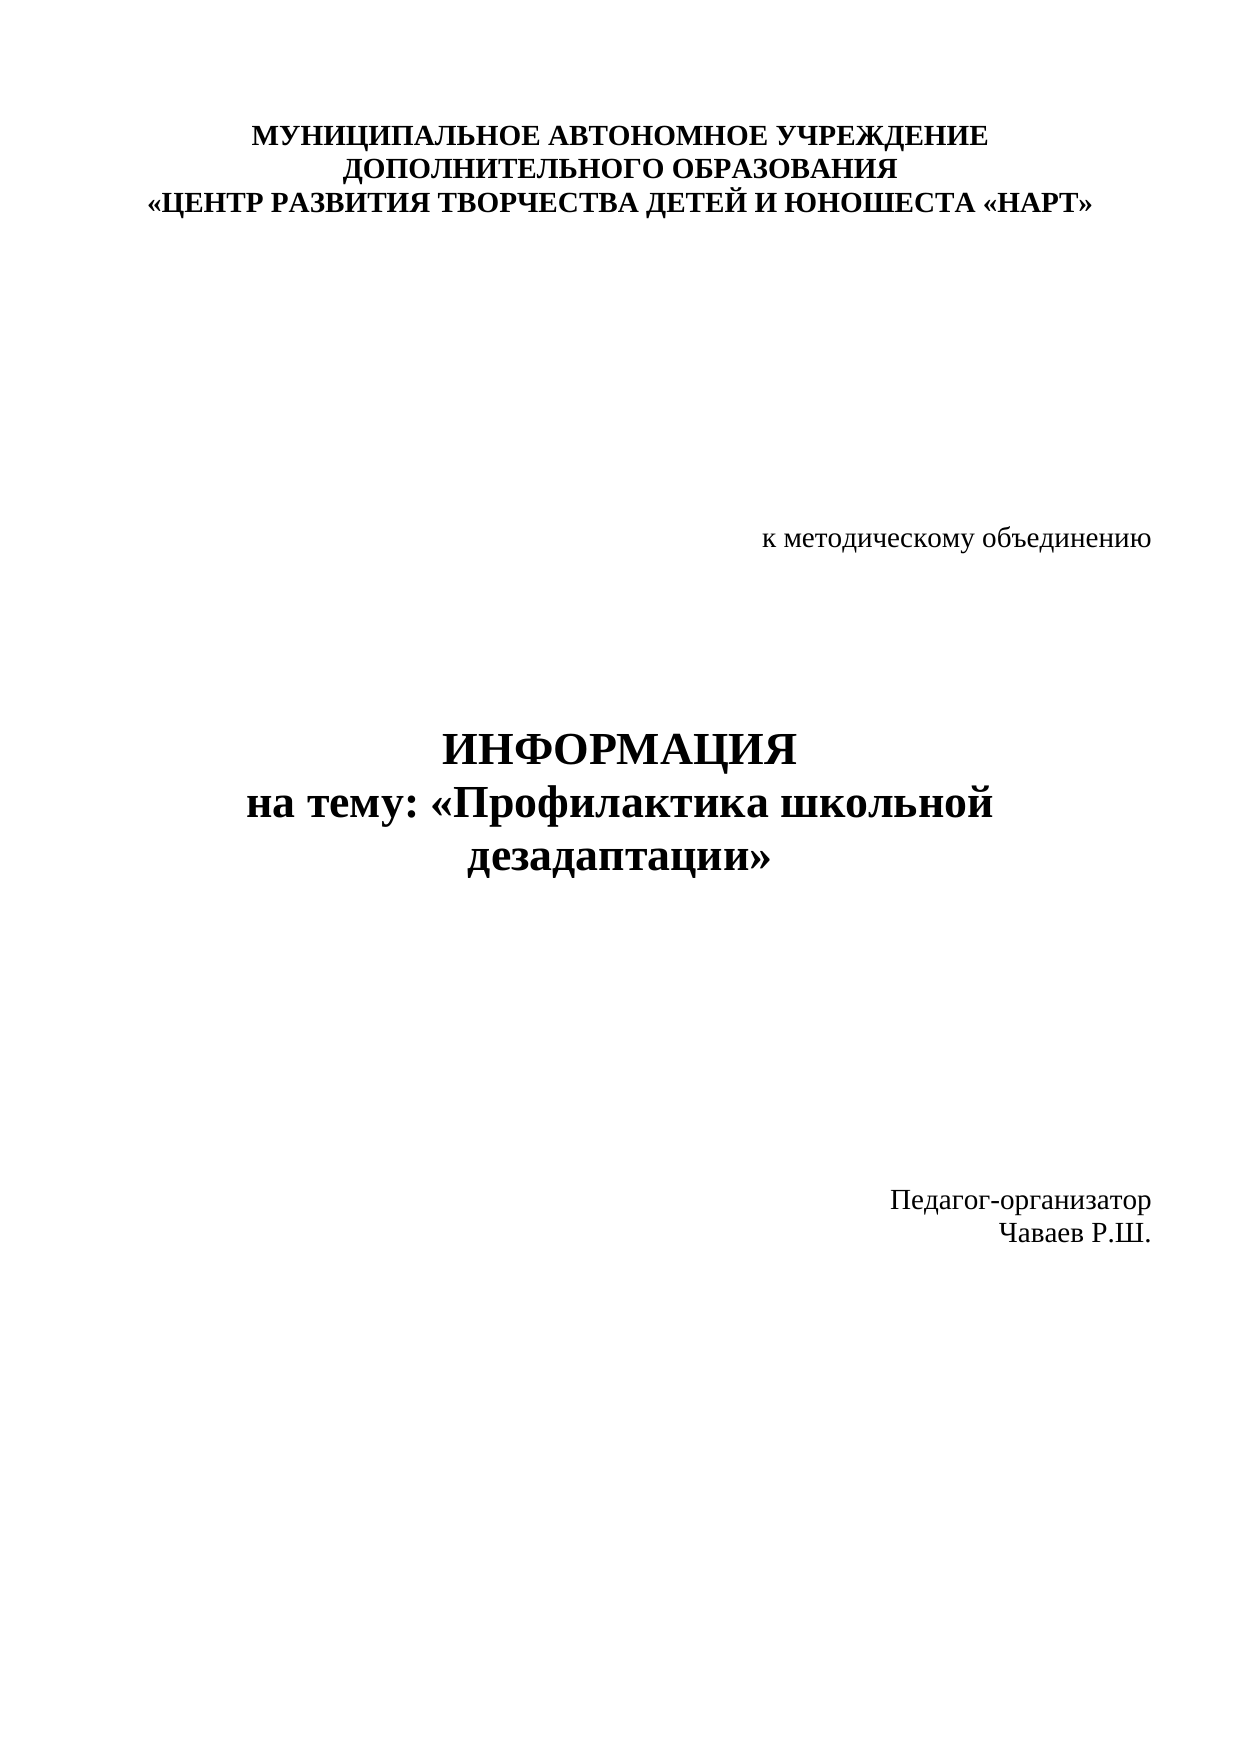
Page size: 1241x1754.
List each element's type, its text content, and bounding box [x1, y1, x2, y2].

text на тему: «Профилактика школьной дезадаптации» [89, 774, 1152, 880]
text МУНИЦИПАЛЬНОЕ АВТОНОМНОЕ УЧРЕЖДЕНИЕ [89, 118, 1152, 152]
text ДОПОЛНИТЕЛЬНОГО ОБРАЗОВАНИЯ [89, 152, 1152, 185]
text Чаваев Р.Ш. [89, 1215, 1152, 1249]
text к методическому объединению [89, 521, 1152, 554]
text «ЦЕНТР РАЗВИТИЯ ТВОРЧЕСТВА ДЕТЕЙ И ЮНОШЕСТА «НАРТ» [89, 185, 1152, 219]
text ИНФОРМАЦИЯ [89, 722, 1152, 774]
text Педагог-организатор [89, 1182, 1152, 1215]
